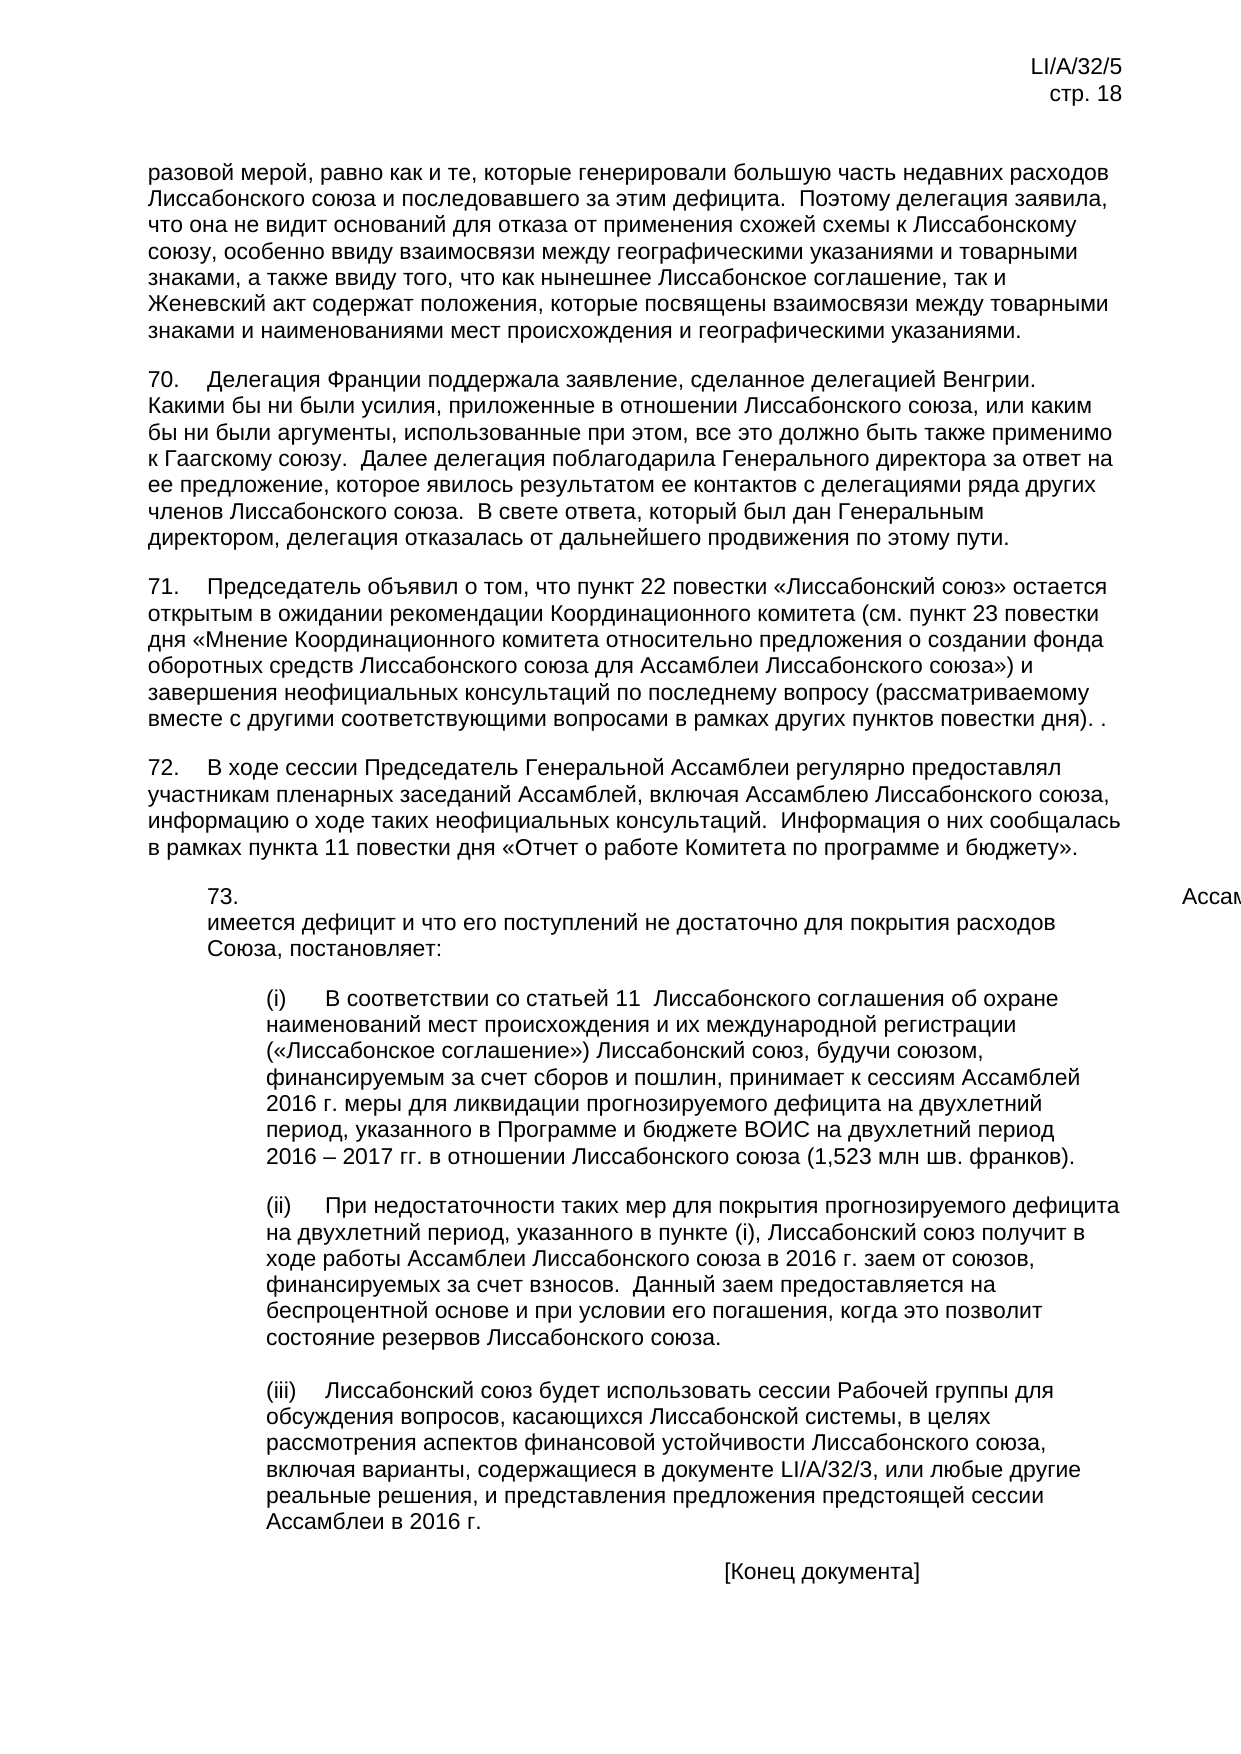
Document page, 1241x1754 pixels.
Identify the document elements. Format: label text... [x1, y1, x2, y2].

list (i) В соответствии со статьей 11 Лиссабонского соглашения об охране наименований мест происхождения и их международной регистрации («Лиссабонское соглашение») Лиссабонский союз, будучи союзом, финансируемым за счет сборов и пошлин, принимает к сессиям Ассамблей 2016 г. меры для ликвидации прогнозируемого дефицита на двухлетний период, указанного в Программе и бюджете ВОИС на двухлетний период 2016 – 2017 гг. в отношении Лиссабонского союза (1,523 млн шв. франков). [266, 985, 1122, 1169]
list (iii) Лиссабонский союз будет использовать сессии Рабочей группы для обсуждения вопросов, касающихся Лиссабонской системы, в целях рассмотрения аспектов финансовой устойчивости Лиссабонского союза, включая варианты, содержащиеся в документе LI/A/32/3, или любые другие реальные решения, и представления предложения предстоящей сессии Ассамблеи в 2016 г. [266, 1377, 1122, 1535]
text Ассамблея Лиссабонской системы, признавая, что у Лиссабонского союза имеется дефицит и что его поступлений не достаточно для покрытия расходов Союза, постановляет: [207, 883, 1122, 962]
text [148, 158, 1122, 343]
text Председатель объявил о том, что пункт 22 повестки «Лиссабонский союз» остается открытым в ожидании рекомендации Координационного комитета (см. пункт 23 повестки дня «Мнение Координационного комитета относительно предложения о создании фонда оборотных средств Лиссабонского союза для Ассамблеи Лиссабонского союза») и завершения неофициальных консультаций по последнему вопросу (рассматриваемому вместе с другими соответствующими вопросами в рамках других пунктов повестки дня). . [148, 573, 1122, 731]
text [Конец документа] [724, 1558, 1122, 1584]
text В ходе сессии Председатель Генеральной Ассамблеи регулярно предоставлял участникам пленарных заседаний Ассамблей, включая Ассамблею Лиссабонского союза, информацию о ходе таких неофициальных консультаций. Информация о них сообщалась в рамках пункта 11 повестки дня «Отчет о работе Комитета по программе и бюджету». [148, 754, 1122, 860]
text Делегация Франции поддержала заявление, сделанное делегацией Венгрии. Какими бы ни были усилия, приложенные в отношении Лиссабонского союза, или каким бы ни были аргументы, использованные при этом, все это должно быть также применимо к Гаагскому союзу. Далее делегация поблагодарила Генерального директора за ответ на ее предложение, которое явилось результатом ее контактов с делегациями ряда других членов Лиссабонского союза. В свете ответа, который был дан Генеральным директором, делегация отказалась от дальнейшего продвижения по этому пути. [148, 366, 1122, 550]
text (ii) При недостаточности таких мер для покрытия прогнозируемого дефицита на двухлетний период, указанного в пункте (i), Лиссабонский союз получит в ходе работы Ассамблеи Лиссабонского союза в 2016 г. заем от союзов, финансируемых за счет взносов. Данный заем предоставляется на беспроцентной основе и при условии его погашения, когда это позволит состояние резервов Лиссабонского союза. [266, 1192, 1122, 1377]
